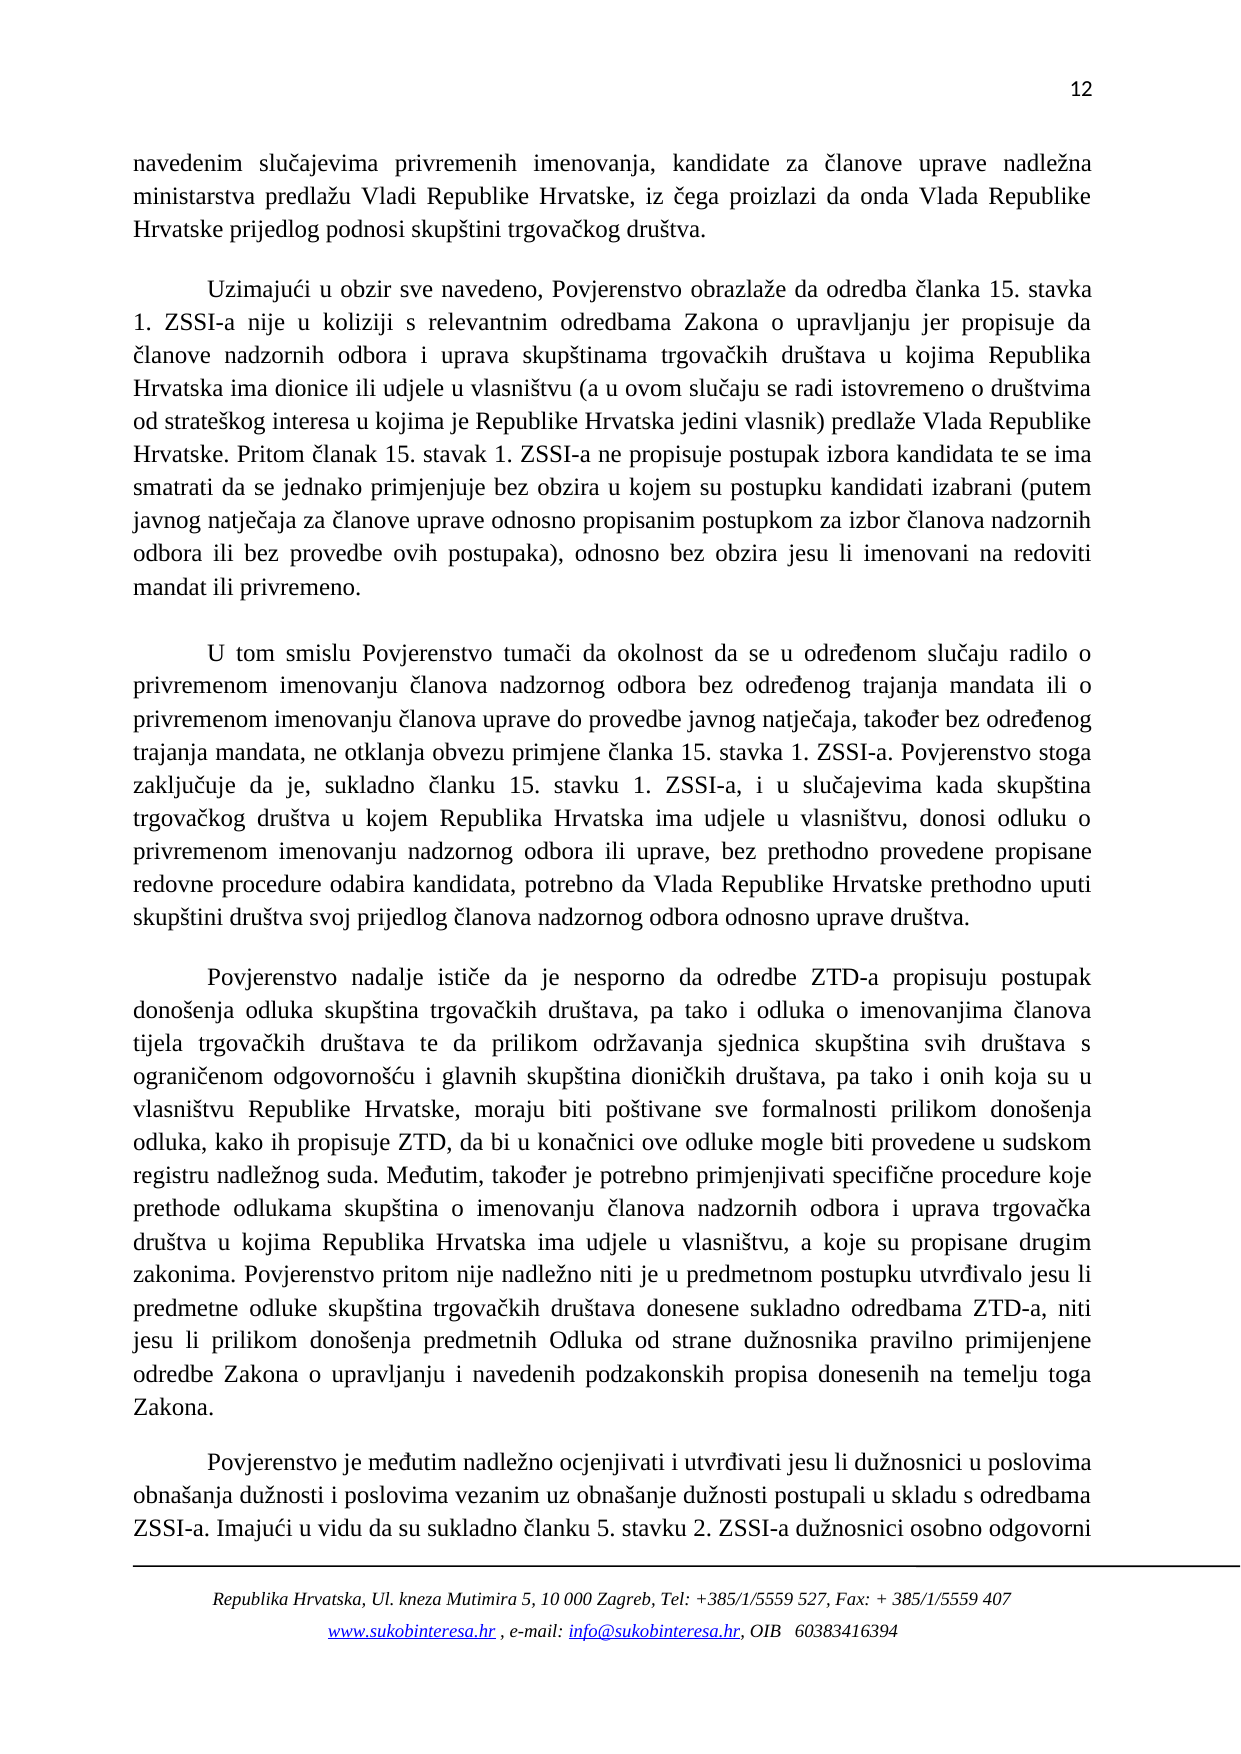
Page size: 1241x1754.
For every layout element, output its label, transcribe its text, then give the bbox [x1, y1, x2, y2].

text Povjerenstvo nadalje ističe da je nesporno da odredbe ZTD-a propisuju postupak donošenja odluka skupština trgovačkih društava, pa tako i odluka o imenovanjima članova tijela trgovačkih društava te da prilikom održavanja sjednica skupština svih društava s ograničenom odgovornošću i glavnih skupština dioničkih društava, pa tako i onih koja su u vlasništvu Republike Hrvatske, moraju biti poštivane sve formalnosti prilikom donošenja odluka, kako ih propisuje ZTD, da bi u konačnici ove odluke mogle biti provedene u sudskom registru nadležnog suda. Međutim, također je potrebno primjenjivati specifične procedure koje prethode odlukama skupština o imenovanju članova nadzornih odbora i uprava trgovačka društva u kojima Republika Hrvatska ima udjele u vlasništvu, a koje su propisane drugim zakonima. Povjerenstvo pritom nije nadležno niti je u predmetnom postupku utvrđivalo jesu li predmetne odluke skupština trgovačkih društava donesene sukladno odredbama ZTD-a, niti jesu li prilikom donošenja predmetnih Odluka od strane dužnosnika pravilno primijenjene odredbe Zakona o upravljanju i navedenih podzakonskih propisa donesenih na temelju toga Zakona. [133, 962, 1092, 1420]
text U tom smislu Povjerenstvo tumači da okolnost da se u određenom slučaju radilo o privremenom imenovanju članova nadzornog odbora bez određenog trajanja mandata ili o privremenom imenovanju članova uprave do provedbe javnog natječaja, također bez određenog trajanja mandata, ne otklanja obvezu primjene članka 15. stavka 1. ZSSI-a. Povjerenstvo stoga zaključuje da je, sukladno članku 15. stavku 1. ZSSI-a, i u slučajevima kada skupština trgovačkog društva u kojem Republika Hrvatska ima udjele u vlasništvu, donosi odluku o privremenom imenovanju nadzornog odbora ili uprave, bez prethodno provedene propisane redovne procedure odabira kandidata, potrebno da Vlada Republike Hrvatske prethodno uputi skupštini društva svoj prijedlog članova nadzornog odbora odnosno uprave društva. [133, 638, 1092, 931]
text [133, 1447, 1092, 1541]
text Uzimajući u obzir sve navedeno, Povjerenstvo obrazlaže da odredba članka 15. stavka 1. ZSSI-a nije u koliziji s relevantnim odredbama Zakona o upravljanju jer propisuje da članove nadzornih odbora i uprava skupštinama trgovačkih društava u kojima Republika Hrvatska ima dionice ili udjele u vlasništvu (a u ovom slučaju se radi istovremeno o društvima od strateškog interesa u kojima je Republike Hrvatska jedini vlasnik) predlaže Vlada Republike Hrvatske. Pritom članak 15. stavak 1. ZSSI-a ne propisuje postupak izbora kandidata te se ima smatrati da se jednako primjenjuje bez obzira u kojem su postupku kandidati izabrani (putem javnog natječaja za članove uprave odnosno propisanim postupkom za izbor članova nadzornih odbora ili bez provedbe ovih postupaka), odnosno bez obzira jesu li imenovani na redoviti mandat ili privremeno. [133, 274, 1092, 600]
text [133, 148, 1092, 242]
